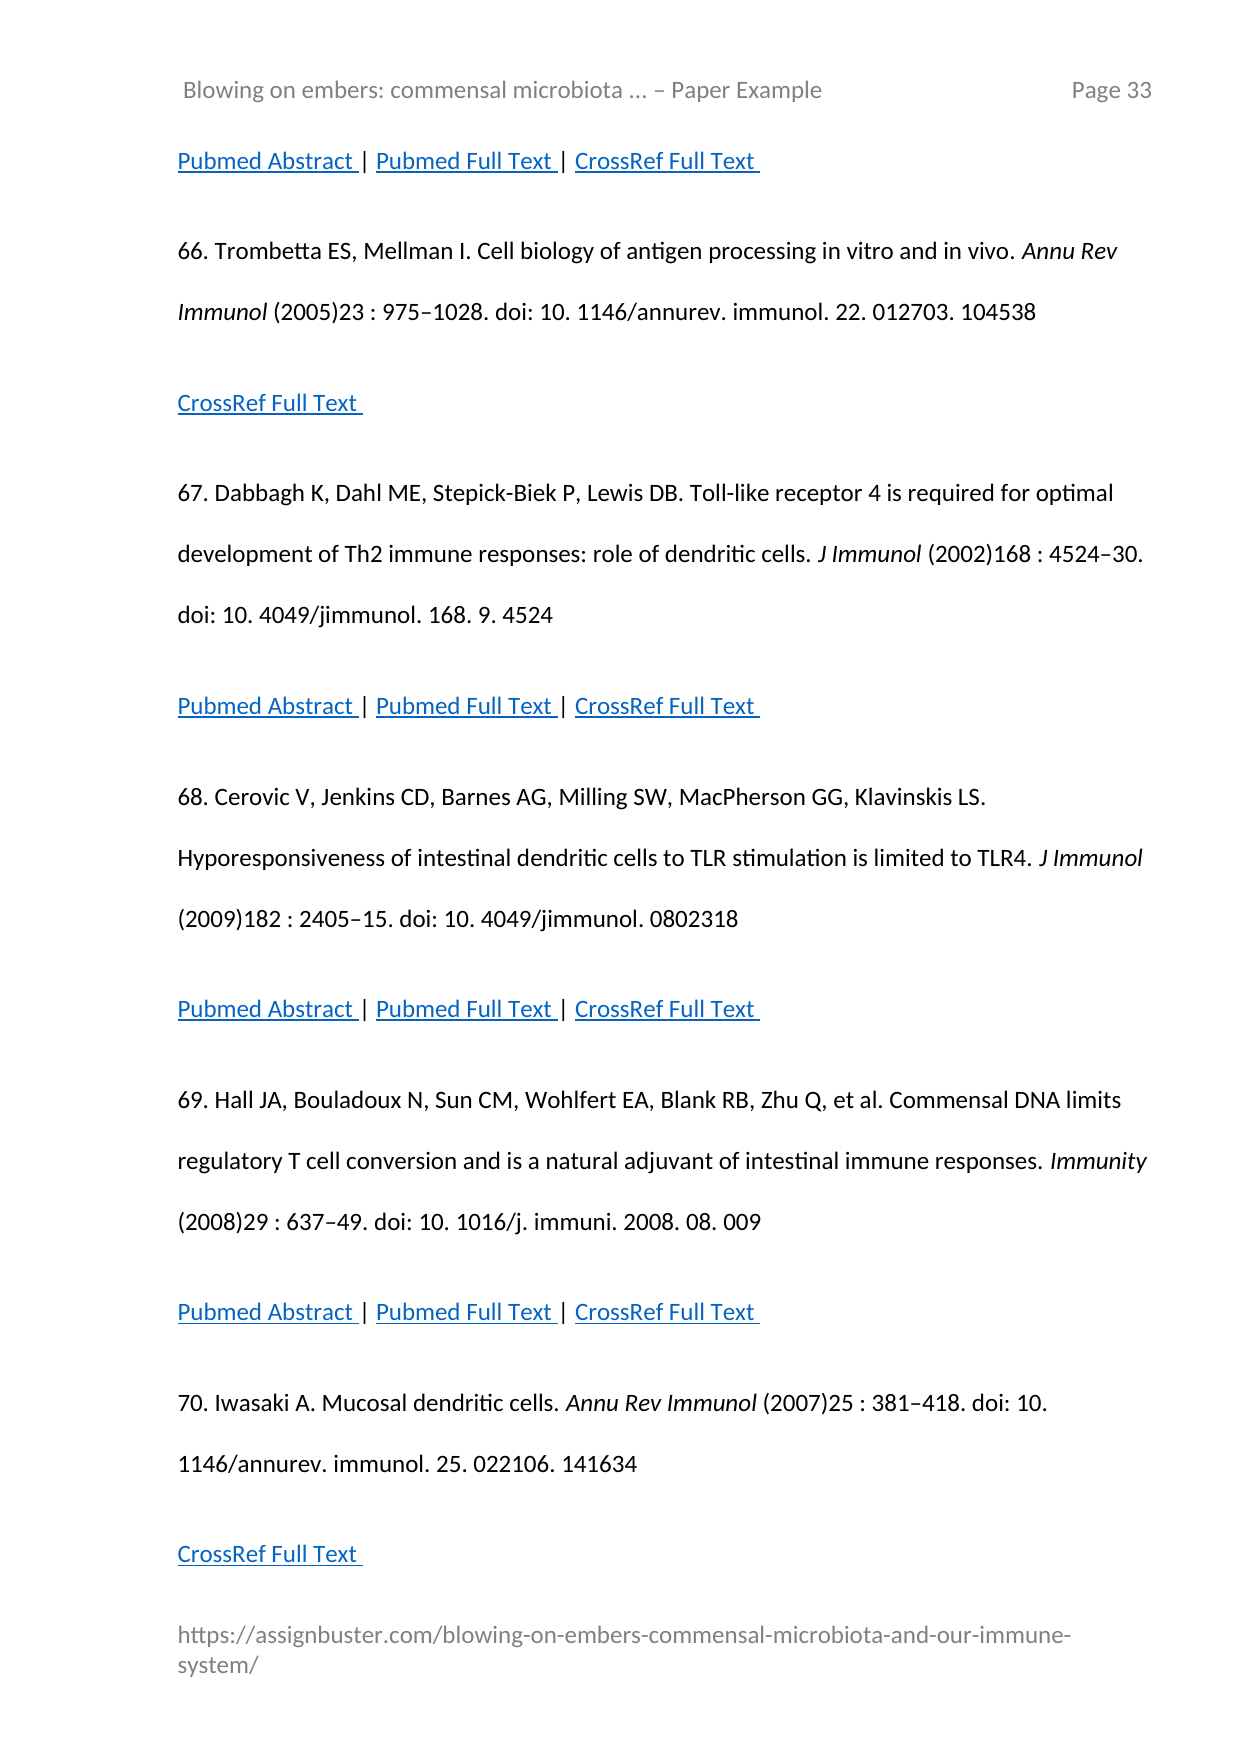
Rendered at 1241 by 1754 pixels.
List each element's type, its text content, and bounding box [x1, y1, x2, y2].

text 67. Dabbagh K, Dahl ME, Stepick-Biek P, Lewis DB. Toll-like receptor 4 is required for optimal development of Th2 immune responses: role of dendritic cells. J Immunol (2002)168 : 4524–30. doi: 10. 4049/jimmunol. 168. 9. 4524 [177, 478, 1152, 630]
text CrossRef Full Text [177, 1538, 1152, 1569]
text Pubmed Abstract | Pubmed Full Text | CrossRef Full Text [177, 145, 1152, 176]
text Pubmed Abstract | Pubmed Full Text | CrossRef Full Text [177, 1296, 1152, 1327]
text 68. Cerovic V, Jenkins CD, Barnes AG, Milling SW, MacPherson GG, Klavinskis LS. Hyporesponsiveness of intestinal dendritic cells to TLR stimulation is limited to TLR4. J Immunol (2009)182 : 2405–15. doi: 10. 4049/jimmunol. 0802318 [177, 781, 1152, 933]
text 70. Iwasaki A. Mucosal dendritic cells. Annu Rev Immunol (2007)25 : 381–418. doi: 10. 1146/annurev. immunol. 25. 022106. 141634 [177, 1387, 1152, 1478]
text Pubmed Abstract | Pubmed Full Text | CrossRef Full Text [177, 690, 1152, 721]
text 69. Hall JA, Bouladoux N, Sun CM, Wohlfert EA, Blank RB, Zhu Q, et al. Commensal DNA limits regulatory T cell conversion and is a natural adjuvant of intestinal immune responses. Immunity (2008)29 : 637–49. doi: 10. 1016/j. immuni. 2008. 08. 009 [177, 1084, 1152, 1236]
text CrossRef Full Text [177, 387, 1152, 418]
text 66. Trombetta ES, Mellman I. Cell biology of antigen processing in vitro and in vivo. Annu Rev Immunol (2005)23 : 975–1028. doi: 10. 1146/annurev. immunol. 22. 012703. 104538 [177, 236, 1152, 327]
text Pubmed Abstract | Pubmed Full Text | CrossRef Full Text [177, 993, 1152, 1024]
